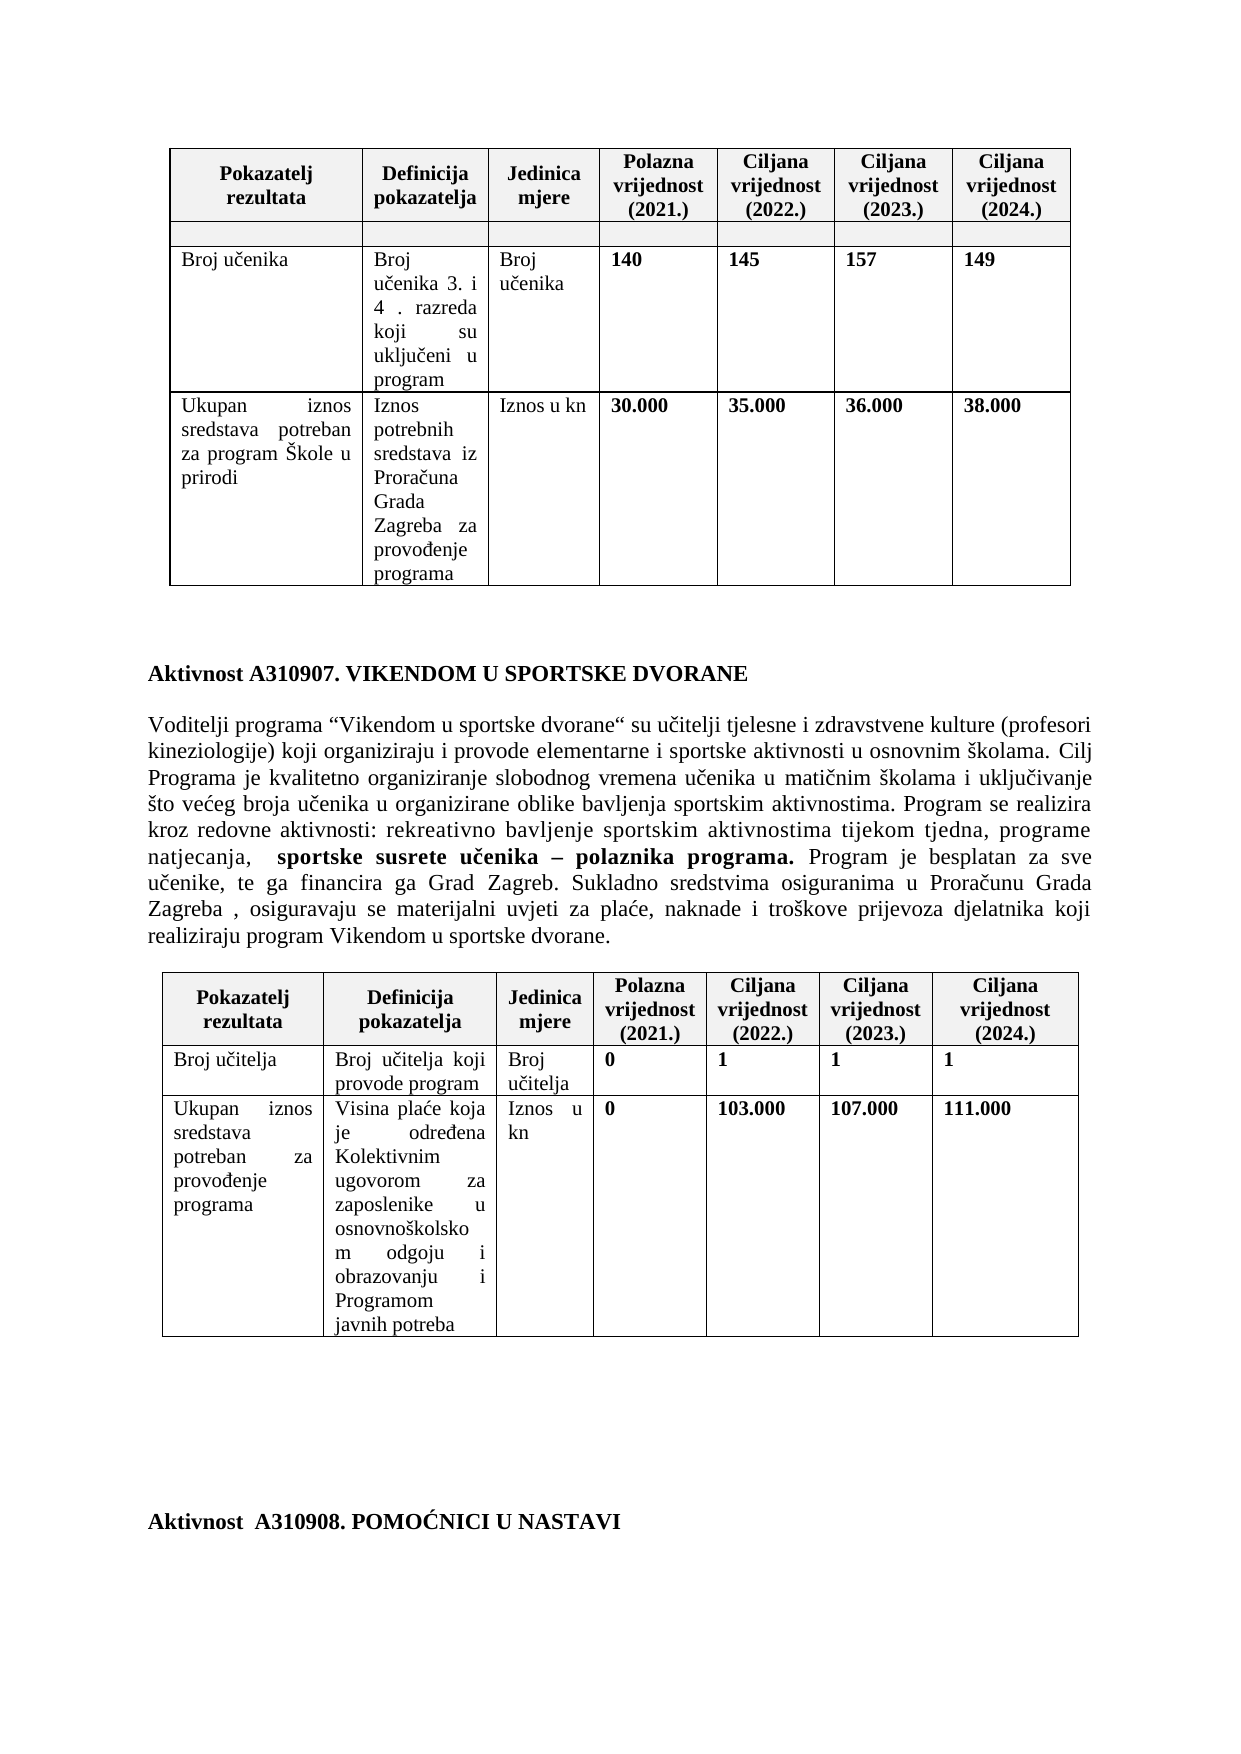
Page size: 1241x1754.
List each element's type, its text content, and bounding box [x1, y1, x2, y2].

text Aktivnost A310907. VIKENDOM U SPORTSKE DVORANE [148, 661, 1092, 687]
table_header Polazna vrijednost (2021.) [594, 973, 706, 1045]
table_cell 149 [953, 247, 1070, 391]
text Voditelji programa “Vikendom u sportske dvorane“ su učitelji tjelesne i zdravstvene kulture (profesori kineziologije) koji organiziraju i provode elementarne i sportske aktivnosti u osnovnim školama. Cilj Programa je kvalitetno organiziranje slobodnog vremena učenika u matičnim školama i uključivanje što većeg broja učenika u organizirane oblike bavljenja sportskim aktivnostima. Program se realizira kroz redovne aktivnosti: rekreativno bavljenje sportskim aktivnostima tijekom tjedna, programe natjecanja, sportske susrete učenika – polaznika programa. Program je besplatan za sve učenike, te ga financira ga Grad Zagreb. Sukladno sredstvima osiguranima u Proračunu Grada Zagreba , osiguravaju se materijalni uvjeti za plaće, naknade i troškove prijevoza djelatnika koji realiziraju program Vikendom u sportske dvorane. [148, 711, 1092, 948]
table_cell Broj učenika [489, 247, 599, 391]
table_cell [171, 222, 362, 246]
table_cell [600, 222, 717, 246]
table_cell Broj učenika [171, 247, 362, 391]
table_header Ciljana vrijednost (2022.) [718, 149, 834, 221]
table_cell Broj učenika 3. i 4 . razreda koji su uključeni u program [363, 247, 488, 391]
table_cell 1 [707, 1046, 819, 1094]
table_cell [953, 222, 1070, 246]
table_header Ciljana vrijednost (2023.) [820, 973, 932, 1045]
table_cell Ukupan iznos sredstava potreban za program Škole u prirodi [171, 393, 362, 585]
table_cell 111.000 [933, 1096, 1078, 1336]
table_header Ciljana vrijednost (2022.) [707, 973, 819, 1045]
table_cell Broj učitelja [163, 1046, 323, 1094]
table_cell 36.000 [835, 393, 952, 585]
table_cell 1 [820, 1046, 932, 1094]
table_cell Visina plaće koja je određena Kolektivnim ugovorom za zaposlenike u osnovnoškolskom odgoju i obrazovanju i Programom javnih potreba [324, 1096, 496, 1336]
table_cell [718, 222, 834, 246]
table_cell 1 [933, 1046, 1078, 1094]
text Aktivnost A310908. POMOĆNICI U NASTAVI [148, 1508, 1092, 1534]
table_cell 38.000 [953, 393, 1070, 585]
table_cell [363, 222, 488, 246]
table_header Pokazatelj rezultata [171, 149, 362, 221]
table_cell 103.000 [707, 1096, 819, 1336]
table_header Jedinica mjere [489, 149, 599, 221]
table_header Ciljana vrijednost (2024.) [953, 149, 1070, 221]
table_header Pokazatelj rezultata [163, 973, 323, 1045]
table_cell Broj učitelja koji provode program [324, 1046, 496, 1094]
table_cell Iznos u kn [489, 393, 599, 585]
table_header Definicija pokazatelja [363, 149, 488, 221]
table_cell [489, 222, 599, 246]
table_cell 145 [718, 247, 834, 391]
table_cell 0 [594, 1046, 706, 1094]
table_header Jedinica mjere [497, 973, 593, 1045]
table_cell Broj učitelja [497, 1046, 593, 1094]
table_cell 35.000 [718, 393, 834, 585]
table_cell 30.000 [600, 393, 717, 585]
table_cell [835, 222, 952, 246]
table_cell 140 [600, 247, 717, 391]
table_header Ciljana vrijednost (2024.) [933, 973, 1078, 1045]
table_cell 0 [594, 1096, 706, 1336]
table_header Definicija pokazatelja [324, 973, 496, 1045]
table_header Ciljana vrijednost (2023.) [835, 149, 952, 221]
table_cell 157 [835, 247, 952, 391]
table_cell Iznos potrebnih sredstava iz Proračuna Grada Zagreba za provođenje programa [363, 393, 488, 585]
table_cell Iznos u kn [497, 1096, 593, 1336]
table_cell 107.000 [820, 1096, 932, 1336]
table_cell Ukupan iznos sredstava potreban za provođenje programa [163, 1096, 323, 1336]
table_header Polazna vrijednost (2021.) [600, 149, 717, 221]
